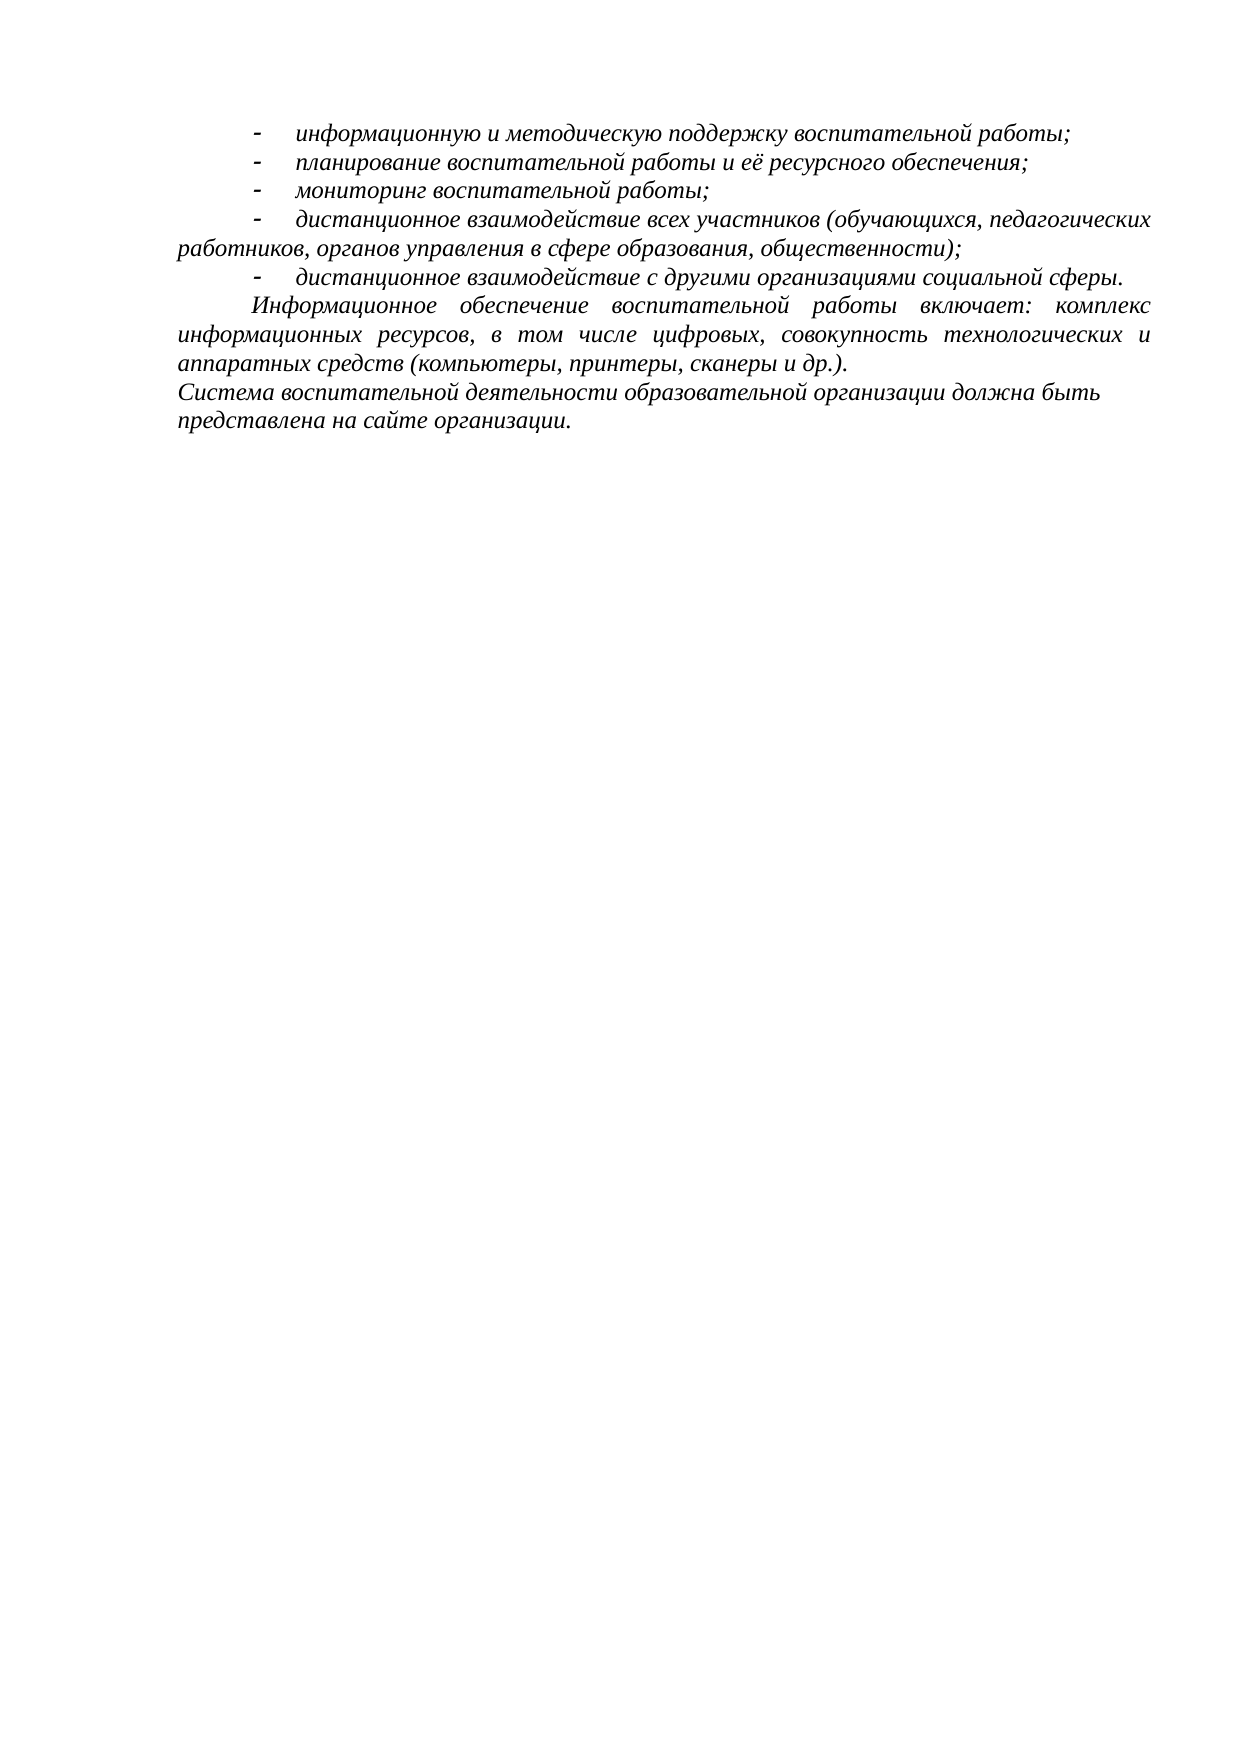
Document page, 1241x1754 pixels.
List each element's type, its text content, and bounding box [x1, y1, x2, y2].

list информационную и методическую поддержку воспитательной работы; [177, 118, 1152, 147]
list дистанционное взаимодействие с другими организациями социальной сферы. [177, 262, 1152, 291]
list планирование воспитательной работы и её ресурсного обеспечения; [177, 147, 1152, 176]
text Система воспитательной деятельности образовательной организации должна быть представлена на сайте организации. [177, 377, 1152, 434]
list дистанционное взаимодействие всех участников (обучающихся, педагогических работников, органов управления в сфере образования, общественности); [177, 204, 1152, 262]
text Информационное обеспечение воспитательной работы включает: комплекс информационных ресурсов, в том числе цифровых, совокупность технологических и аппаратных средств (компьютеры, принтеры, сканеры и др.). [177, 291, 1152, 377]
list мониторинг воспитательной работы; [177, 176, 1152, 204]
